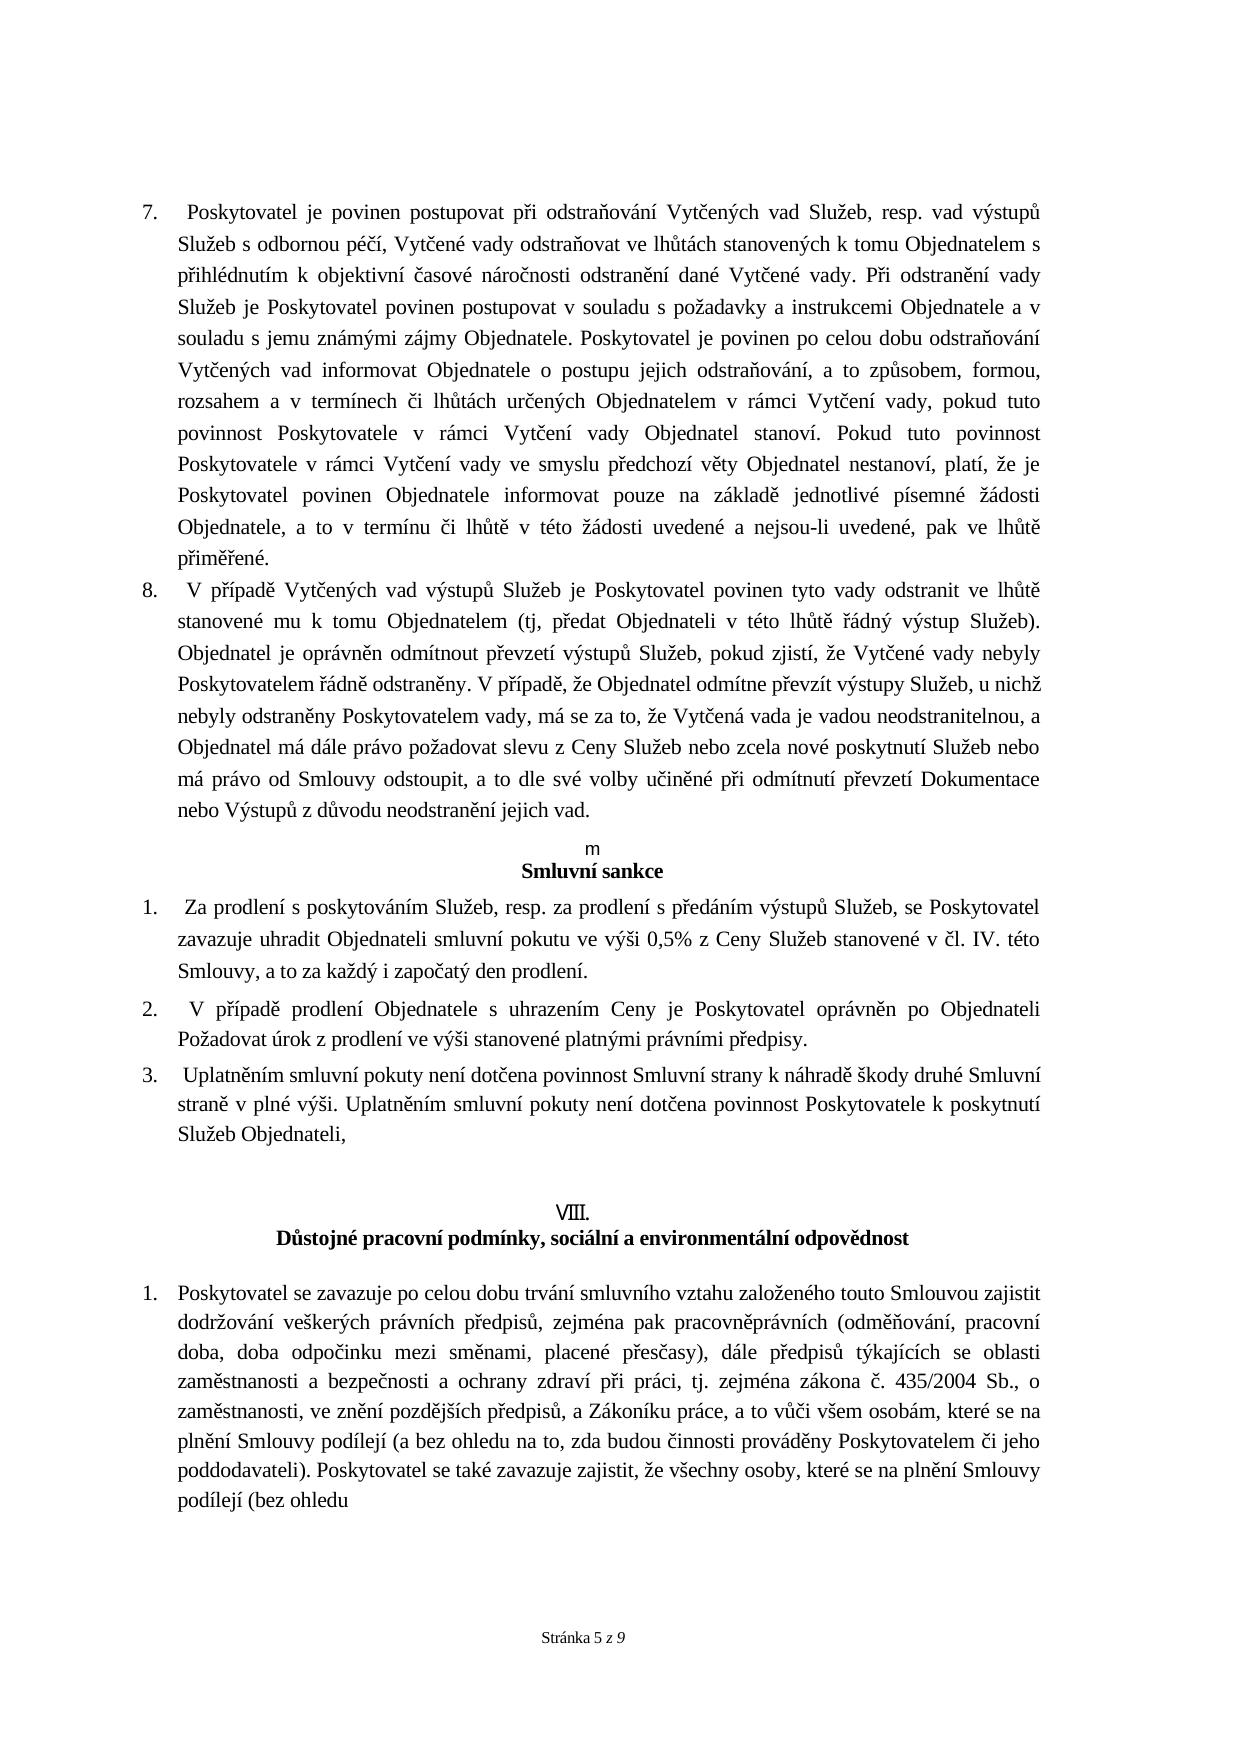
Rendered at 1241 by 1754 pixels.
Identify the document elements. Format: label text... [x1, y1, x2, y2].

list Uplatněním smluvní pokuty není dotčena povinnost Smluvní strany k náhradě škody druhé Smluvní straně v plné výši. Uplatněním smluvní pokuty není dotčena povinnost Poskytovatele k poskytnutí Služeb Objednateli, [142, 1058, 1041, 1147]
text Důstojné pracovní podmínky, sociální a environmentální odpovědnost [140, 1228, 1045, 1249]
text Stránka 5 z 9 [541, 1630, 625, 1647]
list Poskytovatel se zavazuje po celou dobu trvání smluvního vztahu založeného touto Smlouvou zajistit dodržování veškerých právních předpisů, zejména pak pracovněprávních (odměňování, pracovní doba, doba odpočinku mezi směnami, placené přesčasy), dále předpisů týkajících se oblasti zaměstnanosti a bezpečnosti a ochrany zdraví při práci, tj. zejména zákona č. 435/2004 Sb., o zaměstnanosti, ve znění pozdějších předpisů, a Zákoníku práce, a to vůči všem osobám, které se na plnění Smlouvy podílejí (a bez ohledu na to, zda budou činnosti prováděny Poskytovatelem či jeho poddodavateli). Poskytovatel se také zavazuje zajistit, že všechny osoby, které se na plnění Smlouvy podílejí (bez ohledu [142, 1277, 1041, 1513]
list V případě Vytčených vad výstupů Služeb je Poskytovatel povinen tyto vady odstranit ve lhůtě stanovené mu k tomu Objednatelem (tj, předat Objednateli v této lhůtě řádný výstup Služeb). Objednatel je oprávněn odmítnout převzetí výstupů Služeb, pokud zjistí, že Vytčené vady nebyly Poskytovatelem řádně odstraněny. V případě, že Objednatel odmítne převzít výstupy Služeb, u nichž nebyly odstraněny Poskytovatelem vady, má se za to, že Vytčená vada je vadou neodstranitelnou, a Objednatel má dále právo požadovat slevu z Ceny Služeb nebo zcela nové poskytnutí Služeb nebo má právo od Smlouvy odstoupit, a to dle své volby učiněné při odmítnutí převzetí Dokumentace nebo Výstupů z důvodu neodstranění jejich vad. [142, 572, 1041, 824]
text VIII. [138, 1203, 1010, 1225]
text m [140, 840, 1045, 859]
list Za prodlení s poskytováním Služeb, resp. za prodlení s předáním výstupů Služeb, se Poskytovatel zavazuje uhradit Objednateli smluvní pokutu ve výši 0,5% z Ceny Služeb stanovené v čl. IV. této Smlouvy, a to za každý i započatý den prodlení. [142, 889, 1041, 985]
text Smluvní sankce [140, 861, 1045, 883]
list V případě prodlení Objednatele s uhrazením Ceny je Poskytovatel oprávněn po Objednateli Požadovat úrok z prodlení ve výši stanovené platnými právními předpisy. [142, 993, 1041, 1052]
list Poskytovatel je povinen postupovat při odstraňování Vytčených vad Služeb, resp. vad výstupů Služeb s odbornou péčí, Vytčené vady odstraňovat ve lhůtách stanovených k tomu Objednatelem s přihlédnutím k objektivní časové náročnosti odstranění dané Vytčené vady. Při odstranění vady Služeb je Poskytovatel povinen postupovat v souladu s požadavky a instrukcemi Objednatele a v souladu s jemu známými zájmy Objednatele. Poskytovatel je povinen po celou dobu odstraňování Vytčených vad informovat Objednatele o postupu jejich odstraňování, a to způsobem, formou, rozsahem a v termínech či lhůtách určených Objednatelem v rámci Vytčení vady, pokud tuto povinnost Poskytovatele v rámci Vytčení vady Objednatel stanoví. Pokud tuto povinnost Poskytovatele v rámci Vytčení vady ve smyslu předchozí věty Objednatel nestanoví, platí, že je Poskytovatel povinen Objednatele informovat pouze na základě jednotlivé písemné žádosti Objednatele, a to v termínu či lhůtě v této žádosti uvedené a nejsou-li uvedené, pak ve lhůtě přiměřené. [142, 194, 1041, 572]
